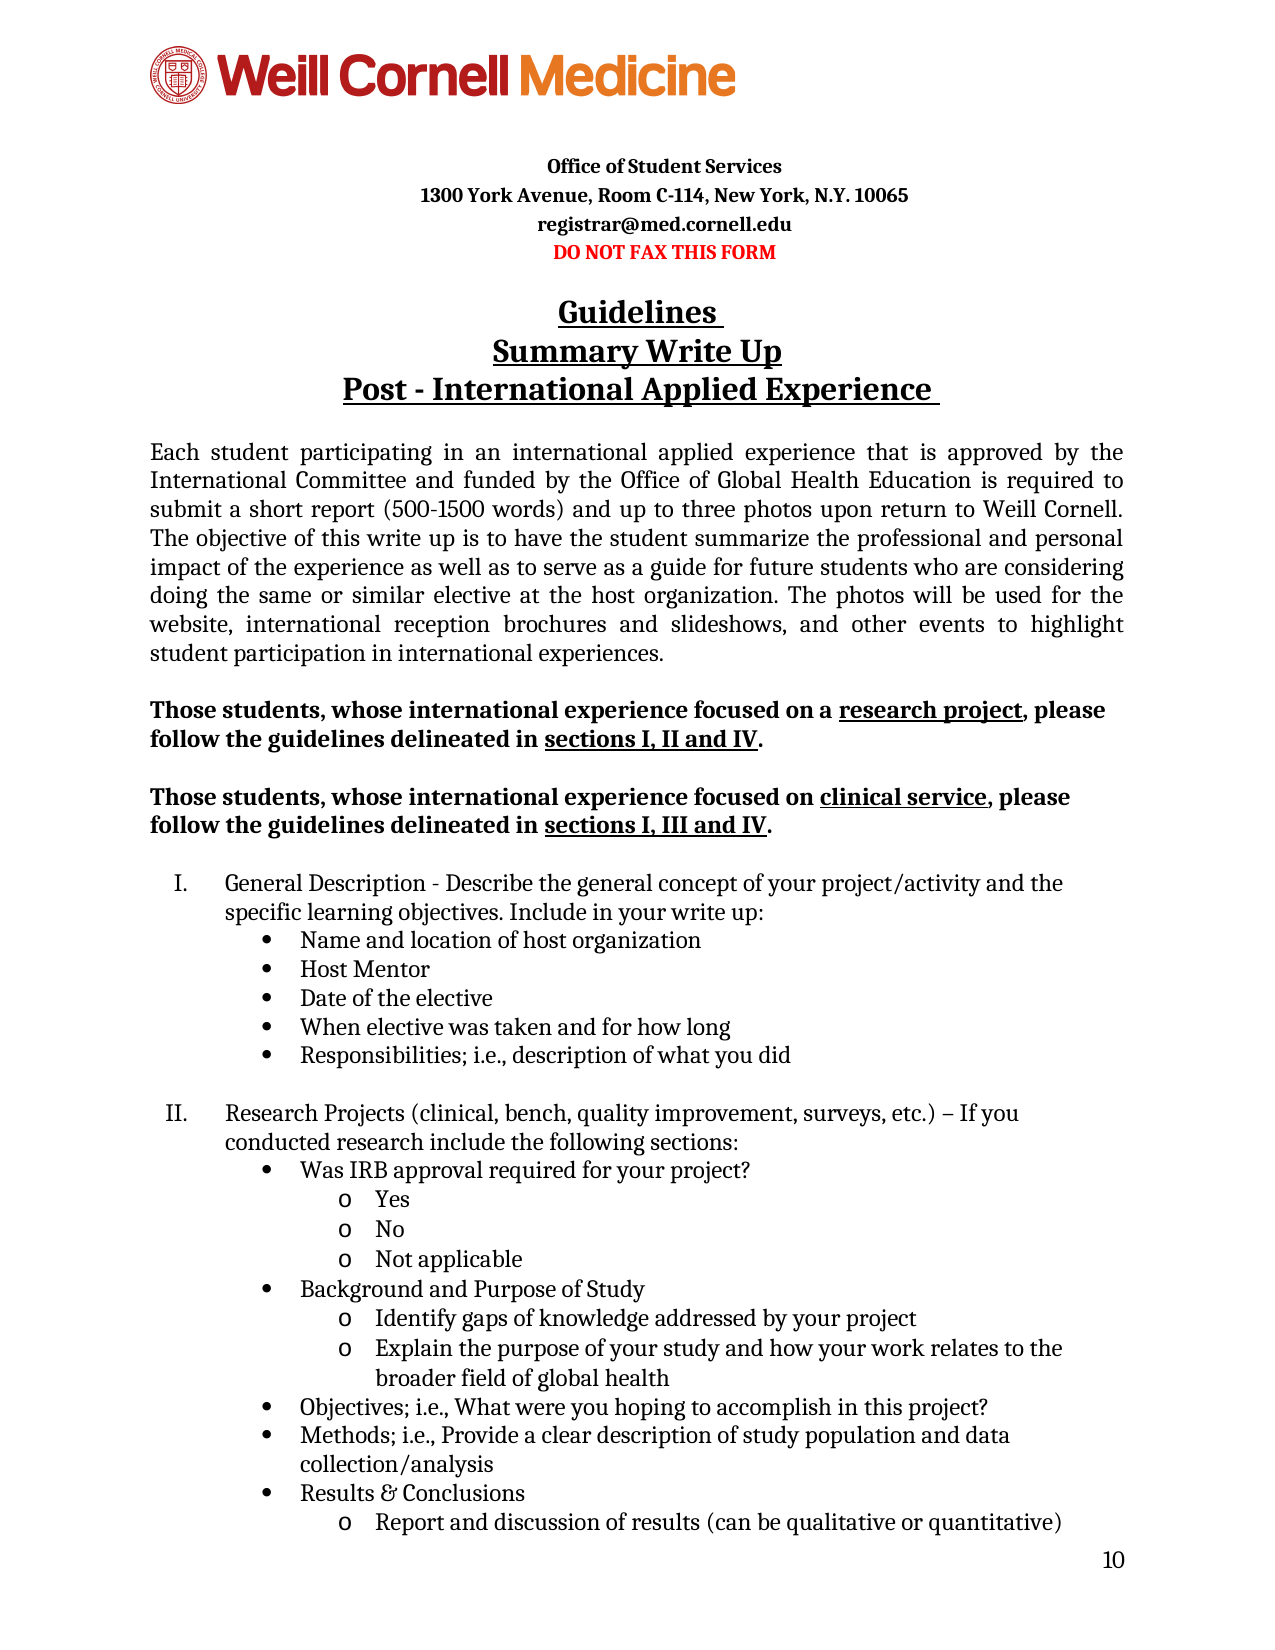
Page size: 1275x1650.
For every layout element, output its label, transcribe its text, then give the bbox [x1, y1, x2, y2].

list Was IRB approval required for your project? [262, 1156, 1125, 1185]
list Research Projects (clinical, bench, quality improvement, surveys, etc.) – If you conducted research include the following sections: [187, 1099, 1125, 1156]
list Responsibilities; i.e., description of what you did [262, 1041, 1125, 1070]
text Guidelines [150, 294, 1125, 332]
list Explain the purpose of your study and how your work relates to the broader field of global health [337, 1334, 1125, 1392]
list Report and discussion of results (can be qualitative or quantitative) [337, 1507, 1125, 1537]
text 1300 York Avenue, Room C-114, New York, N.Y. 10065 [150, 179, 1179, 207]
list Objectives; i.e., What were you hoping to accomplish in this project? [262, 1392, 1125, 1421]
list Background and Purpose of Study [262, 1275, 1125, 1304]
list Yes [337, 1185, 1125, 1215]
list Not applicable [337, 1245, 1125, 1275]
list Methods; i.e., Provide a clear description of study population and data collection/analysis [262, 1421, 1125, 1479]
text registrar@med.cornell.edu [150, 207, 1179, 236]
text Office of Student Services [150, 150, 1179, 179]
text Each student participating in an international applied experience that is approved by the International Committee and funded by the Office of Global Health Education is required to submit a short report (500-1500 words) and up to three photos upon return to Weill Cornell. The objective of this write up is to have the student summarize the professional and personal impact of the experience as well as to serve as a guide for future students who are considering doing the same or similar elective at the host organization. The photos will be used for the website, international reception brochures and slideshows, and other events to highlight student participation in international experiences. [150, 437, 1125, 667]
text Those students, whose international experience focused on a research project, please follow the guidelines delineated in sections I, II and IV. [150, 696, 1125, 754]
list Results & Conclusions [262, 1479, 1125, 1507]
text Post - International Applied Experience [150, 370, 1125, 409]
list Date of the elective [262, 984, 1125, 1012]
text Those students, whose international experience focused on clinical service, please follow the guidelines delineated in sections I, III and IV. [150, 782, 1125, 840]
list Name and location of host organization [262, 926, 1125, 955]
list Host Mentor [262, 955, 1125, 984]
list When elective was taken and for how long [262, 1012, 1125, 1041]
list Identify gaps of knowledge addressed by your project [337, 1304, 1125, 1334]
picture [150, 46, 736, 104]
text DO NOT FAX THIS FORM [150, 236, 1179, 265]
text Summary Write Up [150, 332, 1125, 370]
list General Description - Describe the general concept of your project/activity and the specific learning objectives. Include in your write up: [187, 869, 1125, 926]
list No [337, 1215, 1125, 1245]
